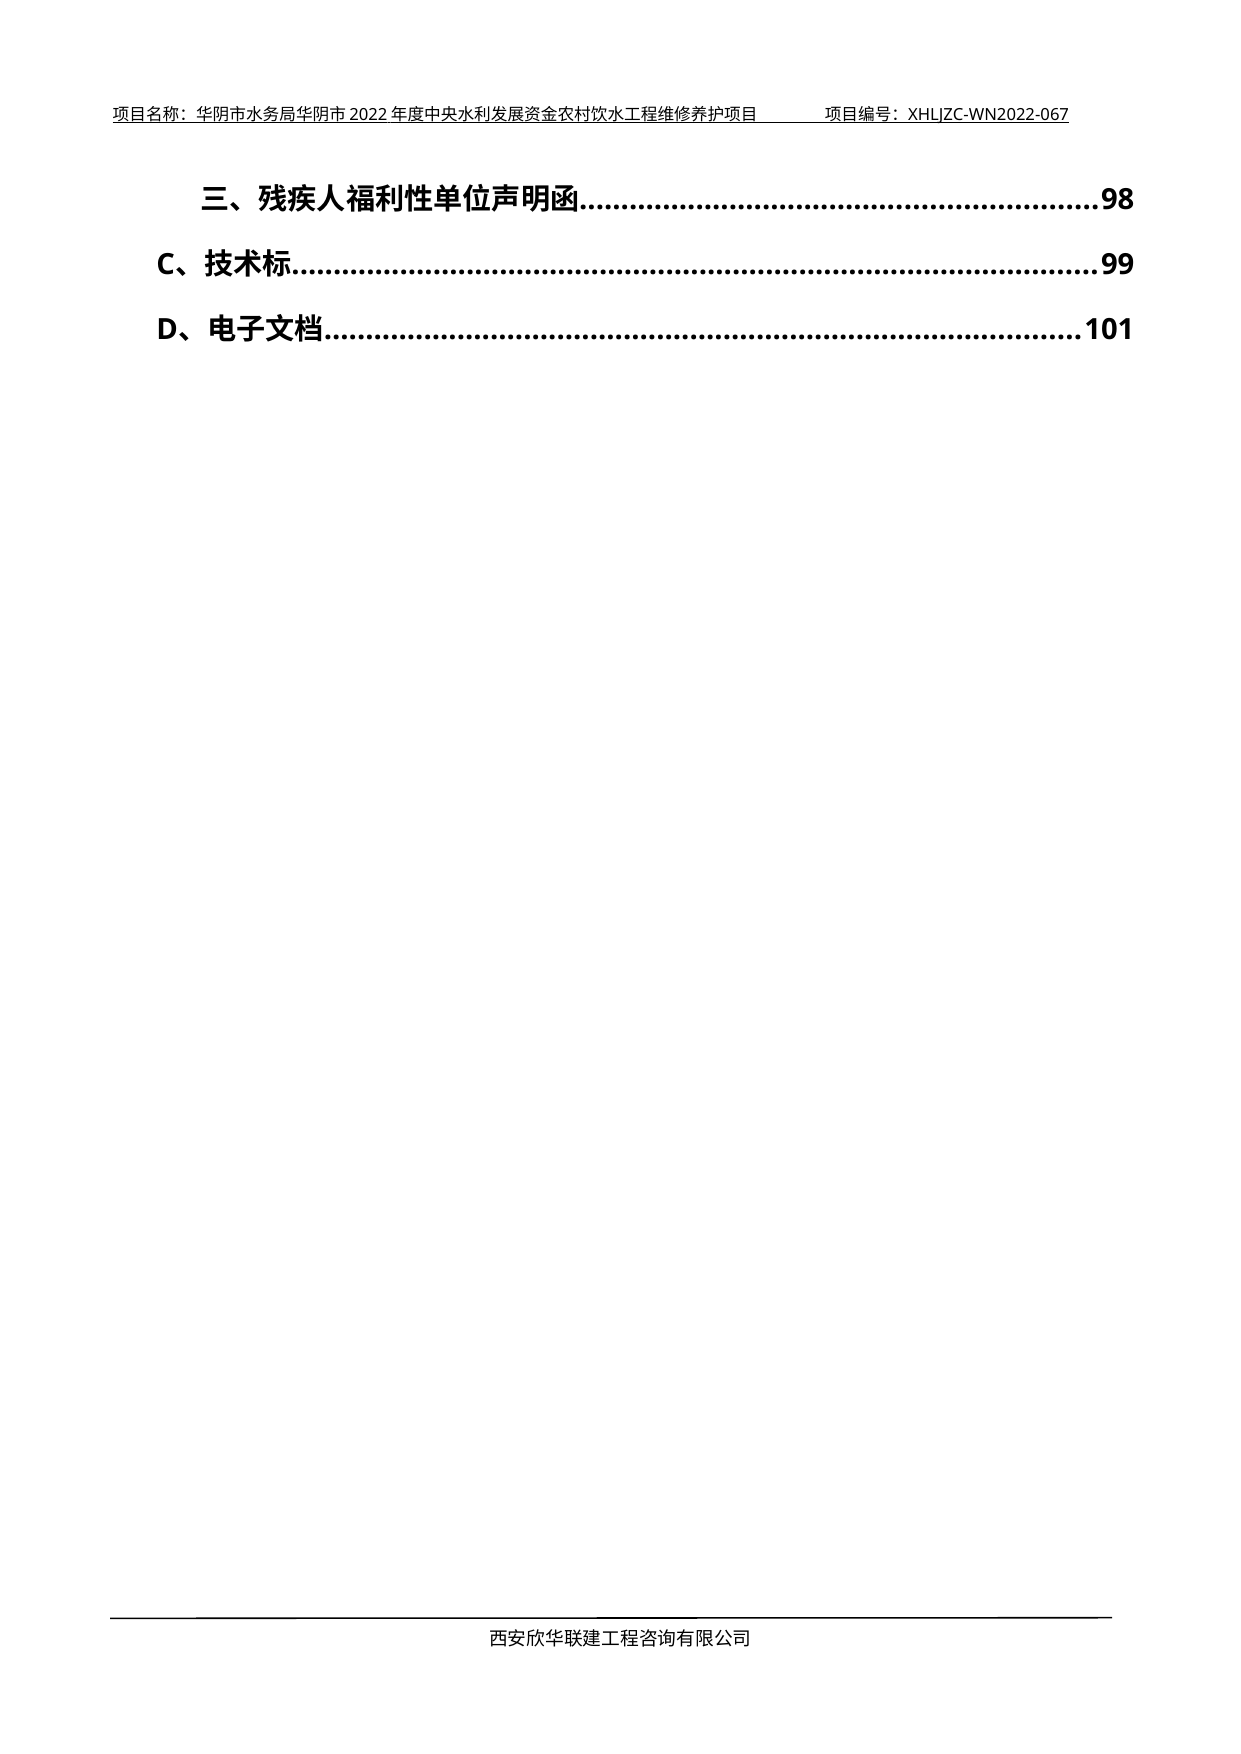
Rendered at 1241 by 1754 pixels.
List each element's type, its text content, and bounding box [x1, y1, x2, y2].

text D、电子文档 101 [156, 294, 1128, 359]
text C、技术标 99 [156, 229, 1128, 294]
text 三、残疾人福利性单位声明函 98 [200, 164, 1128, 229]
